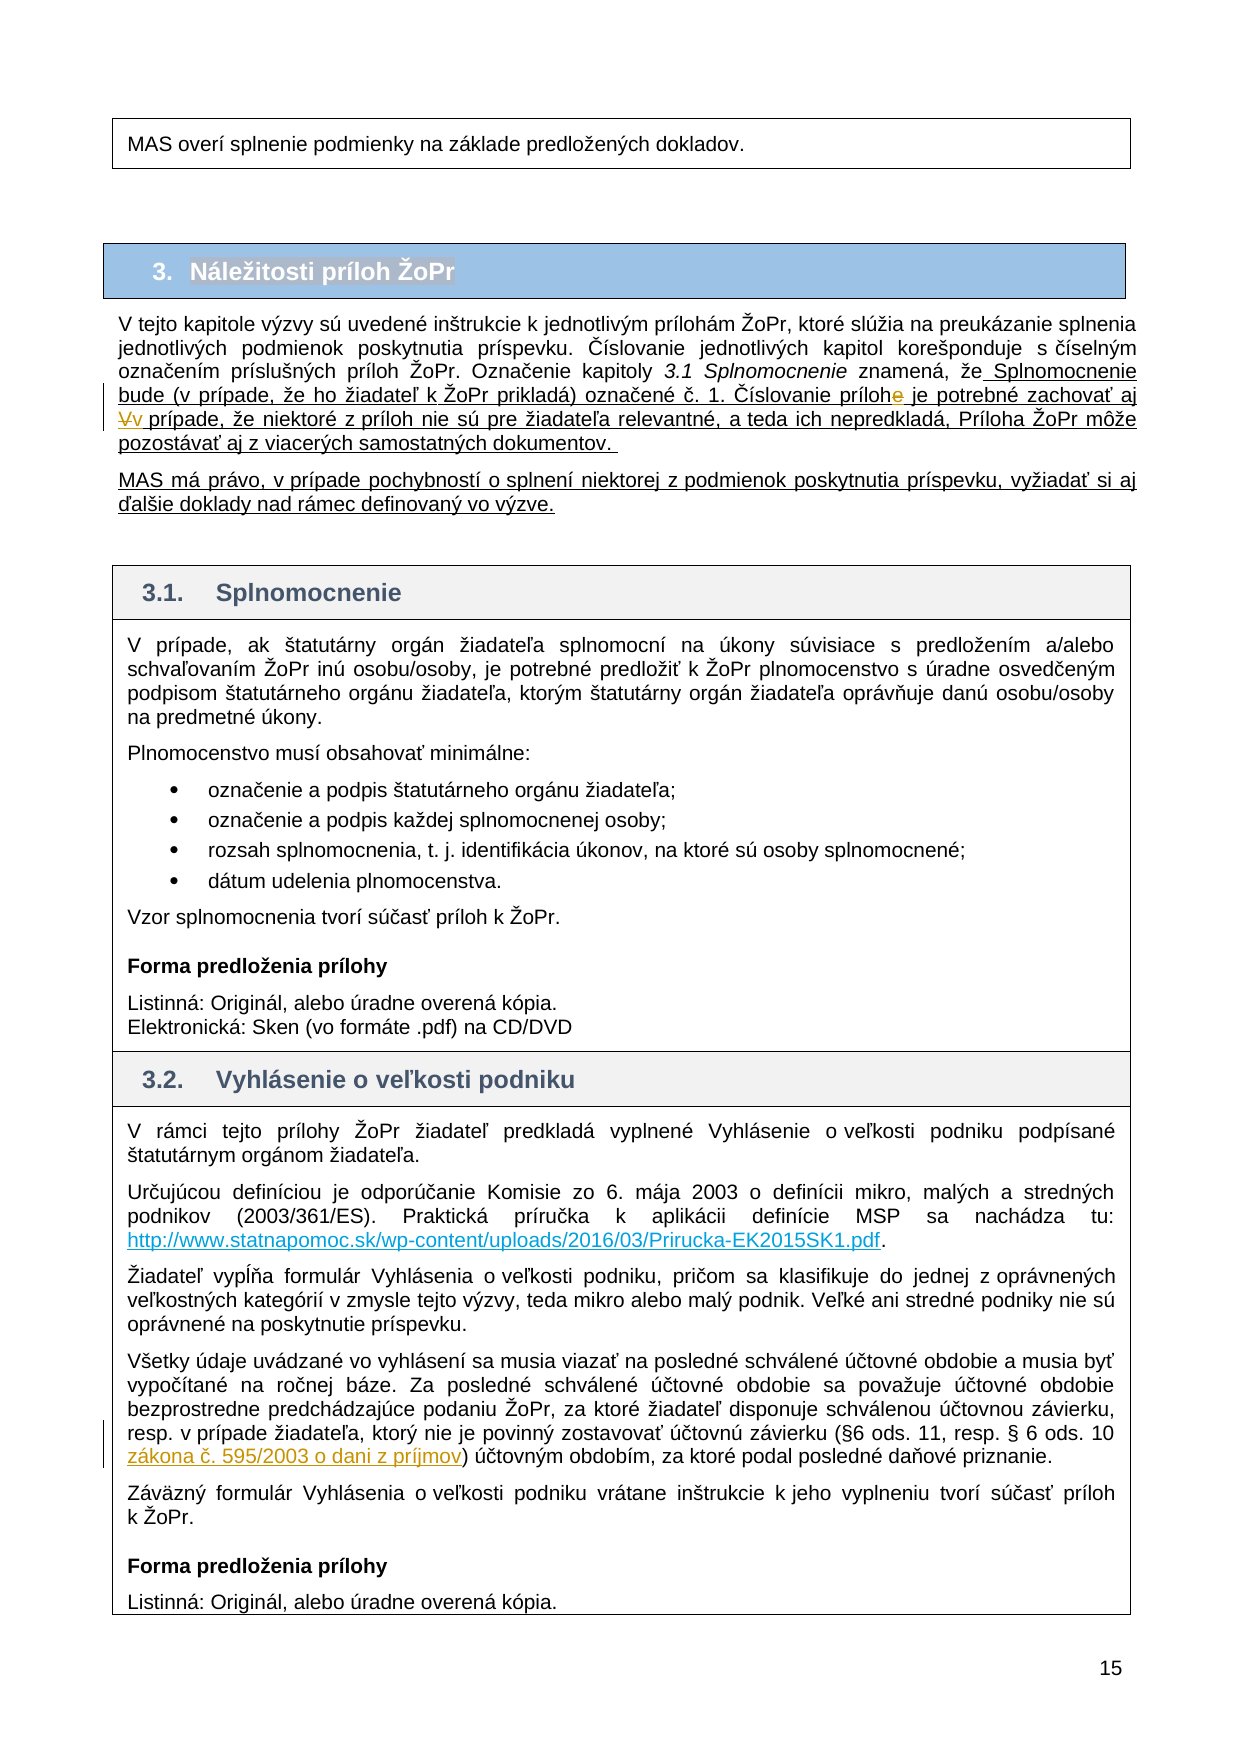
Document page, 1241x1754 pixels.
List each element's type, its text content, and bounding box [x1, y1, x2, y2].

table_cell V prípade, ak štatutárny orgán žiadateľa splnomocní na úkony súvisiace s predložením a/alebo schvaľovaním ŽoPr inú osobu/osoby, je potrebné predložiť k ŽoPr plnomocenstvo s úradne osvedčeným podpisom štatutárneho orgánu žiadateľa, ktorým štatutárny orgán žiadateľa oprávňuje danú osobu/osoby na predmetné úkony. Plnomocenstvo musí obsahovať minimálne: označenie a podpis štatutárneho orgánu žiadateľa; označenie a podpis každej splnomocnenej osoby; rozsah splnomocnenia, t. j. identifikácia úkonov, na ktoré sú osoby splnomocnené; dátum udelenia plnomocenstva. Vzor splnomocnenia tvorí súčasť príloh k ŽoPr. Forma predloženia prílohy Listinná: Originál, alebo úradne overená kópia. Elektronická: Sken (vo formáte .pdf) na CD/DVD [113, 620, 1130, 1051]
table_cell Vyhlásenie o veľkosti podniku [113, 1052, 1130, 1106]
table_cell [113, 119, 1130, 168]
text MAS má právo, v prípade pochybností o splnení niektorej z podmienok poskytnutia príspevku, vyžiadať si aj ďalšie doklady nad rámec definovaný vo výzve. [118, 468, 1137, 489]
text MAS má právo, v prípade pochybností o splnení niektorej z podmienok poskytnutia príspevku, vyžiadať si aj ďalšie doklady nad rámec definovaný vo výzve. [118, 490, 1137, 516]
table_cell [113, 1107, 1130, 1614]
text V tejto kapitole výzvy sú uvedené inštrukcie k jednotlivým prílohám ŽoPr, ktoré slúžia na preukázanie splnenia jednotlivých podmienok poskytnutia príspevku. Číslovanie jednotlivých kapitol korešponduje s číselným označením príslušných príloh ŽoPr. Označenie kapitoly 3.1 Splnomocnenie znamená, že Splnomocnenie bude (v prípade, že ho žiadateľ k ŽoPr prikladá) označené č. 1. Číslovanie príloh je potrebné zachovať aj prípade, že niektoré z príloh nie sú pre žiadateľa relevantné, a teda ich nepredkladá, Príloha ŽoPr môže pozostávať aj z viacerých samostatných dokumentov. [118, 311, 1137, 404]
table_header Splnomocnenie [113, 566, 1130, 619]
table_header Náležitosti príloh ŽoPr [104, 244, 1125, 298]
